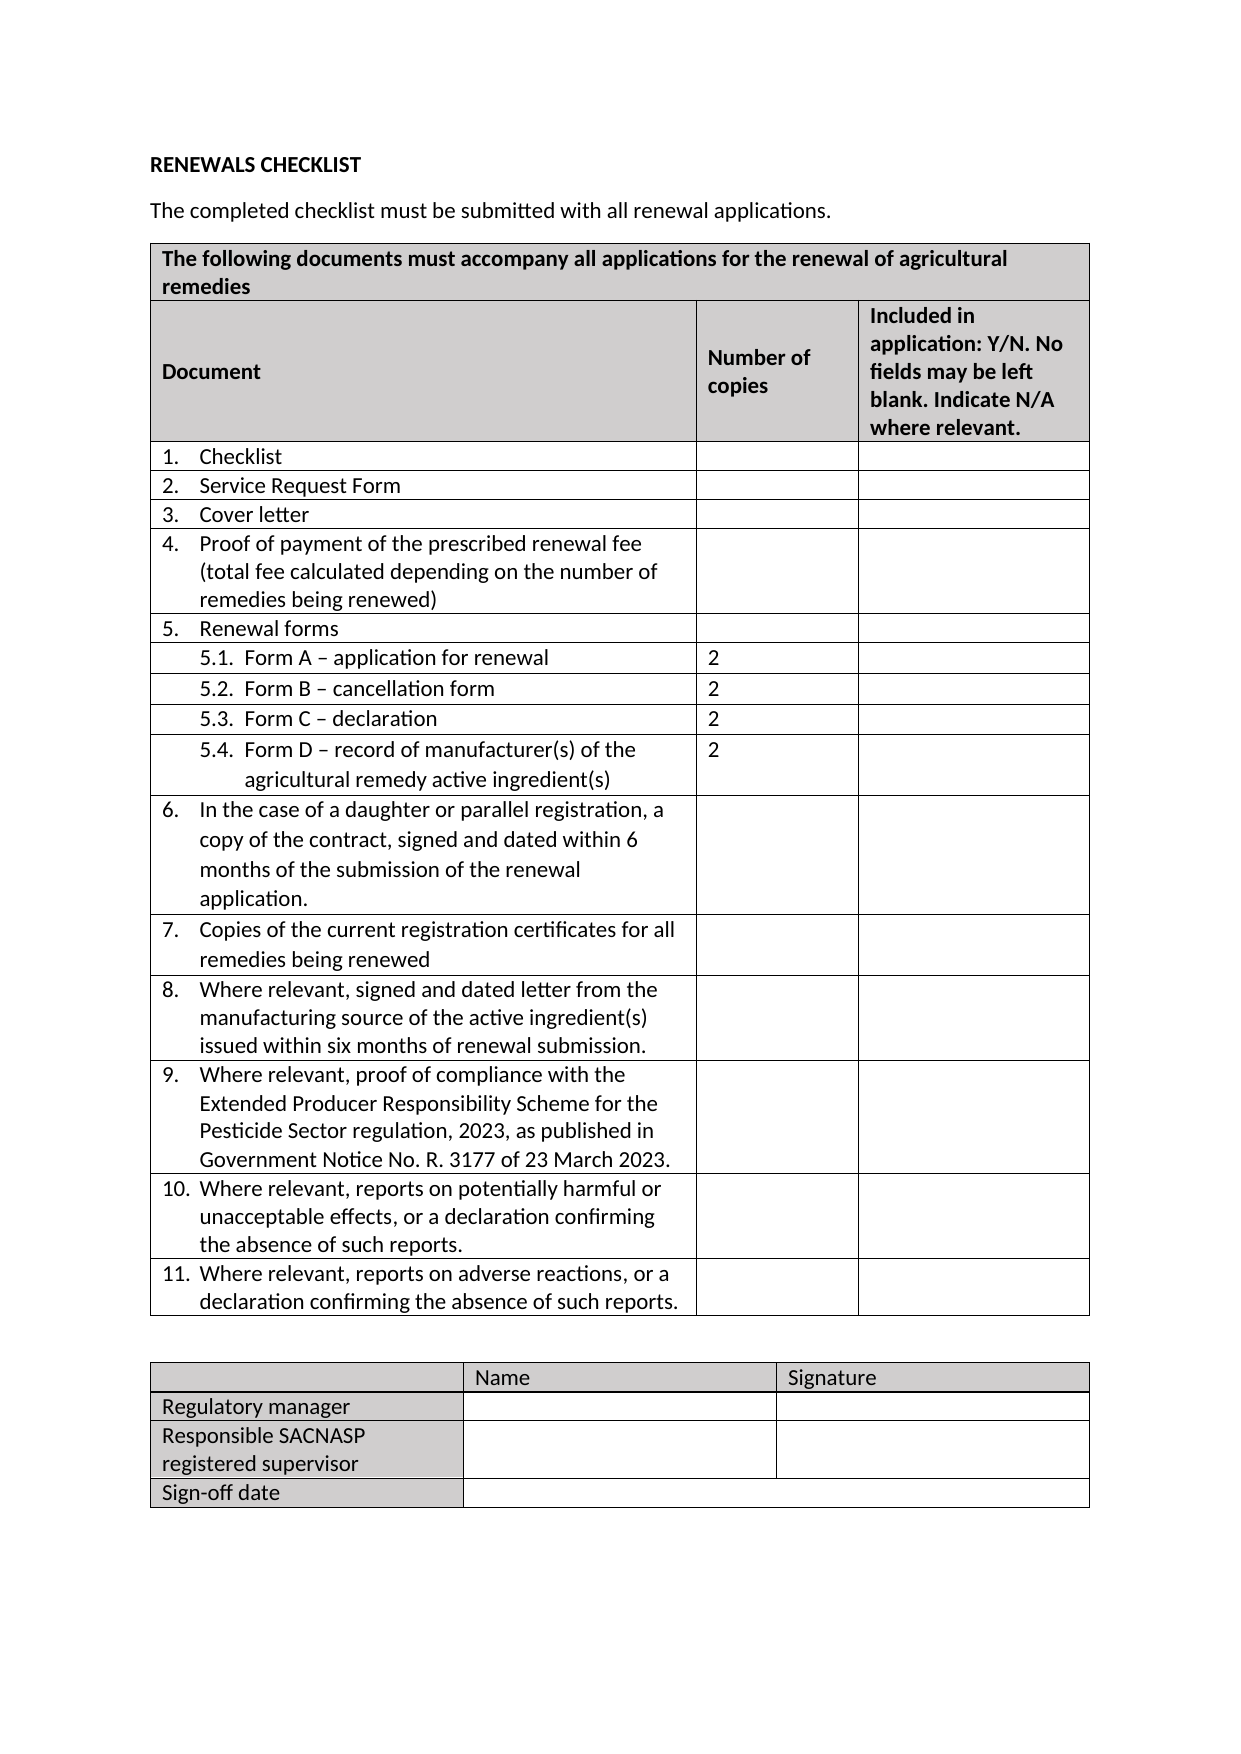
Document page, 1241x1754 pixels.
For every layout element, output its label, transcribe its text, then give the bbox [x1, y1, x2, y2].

table_cell [697, 915, 858, 974]
table_cell [859, 471, 1089, 499]
table_cell [697, 976, 858, 1059]
table_cell Checklist [151, 442, 696, 470]
table_cell Regulatory manager [151, 1393, 463, 1420]
table_cell [697, 796, 858, 914]
table_cell 2 [697, 643, 858, 673]
table_cell [859, 500, 1089, 528]
table_cell Cover letter [151, 500, 696, 528]
table_cell [464, 1421, 776, 1477]
table_cell Sign-off date [151, 1479, 463, 1507]
table_cell [859, 705, 1089, 734]
table_cell [859, 674, 1089, 703]
table_cell [697, 1061, 858, 1173]
table_cell Form A – application for renewal [151, 643, 696, 673]
table_cell Form B – cancellation form [151, 674, 696, 703]
table_header Signature [777, 1363, 1089, 1391]
table_cell Proof of payment of the prescribed renewal fee (total fee calculated depending on the number of remedies being renewed) [151, 529, 696, 613]
table_cell Where relevant, signed and dated letter from the manufacturing source of the active ingredient(s) issued within six months of renewal submission. [151, 976, 696, 1059]
table_cell Where relevant, proof of compliance with the Extended Producer Responsibility Scheme for the Pesticide Sector regulation, 2023, as published in Government Notice No. R. 3177 of 23 March 2023. [151, 1061, 696, 1173]
table_header Name [464, 1363, 776, 1391]
table_cell [697, 1174, 858, 1258]
table_cell [859, 915, 1089, 974]
text The completed checklist must be submitted with all renewal applications. [150, 196, 1090, 224]
table_cell [859, 614, 1089, 642]
table_cell [859, 529, 1089, 613]
table_cell Copies of the current registration certificates for all remedies being renewed [151, 915, 696, 974]
table_cell [859, 735, 1089, 794]
table_cell [859, 1259, 1089, 1315]
table_cell Included in application: Y/N. No fields may be left blank. Indicate N/A where relevant. [859, 301, 1089, 441]
table_cell [697, 471, 858, 499]
table_cell Form D – record of manufacturer(s) of the agricultural remedy active ingredient(s) [151, 735, 696, 794]
table_cell [777, 1393, 1089, 1420]
table_cell [859, 1061, 1089, 1173]
table_cell Where relevant, reports on adverse reactions, or a declaration confirming the absence of such reports. [151, 1259, 696, 1315]
table_cell In the case of a daughter or parallel registration, a copy of the contract, signed and dated within 6 months of the submission of the renewal application. [151, 796, 696, 914]
table_cell [859, 1174, 1089, 1258]
table_cell Form C – declaration [151, 705, 696, 734]
table_cell Responsible SACNASP registered supervisor [151, 1421, 463, 1477]
table_cell [859, 976, 1089, 1059]
table_cell [697, 442, 858, 470]
table_cell Document [151, 301, 696, 441]
table_cell Where relevant, reports on potentially harmful or unacceptable effects, or a declaration confirming the absence of such reports. [151, 1174, 696, 1258]
table_cell [464, 1393, 776, 1420]
table_header [151, 1363, 463, 1391]
table_cell [697, 614, 858, 642]
table_cell 2 [697, 705, 858, 734]
table_cell [464, 1479, 1089, 1507]
table_header The following documents must accompany all applications for the renewal of agricultural remedies [151, 244, 1089, 300]
table_cell [859, 643, 1089, 673]
table_cell [859, 796, 1089, 914]
table_cell [777, 1421, 1089, 1477]
table_cell Number of copies [697, 301, 858, 441]
table_cell [697, 500, 858, 528]
text RENEWALS CHECKLIST [150, 150, 1090, 178]
table_cell [697, 529, 858, 613]
table_cell [697, 1259, 858, 1315]
table_cell Renewal forms [151, 614, 696, 642]
table_cell Service Request Form [151, 471, 696, 499]
table_cell 2 [697, 735, 858, 794]
table_cell 2 [697, 674, 858, 703]
table_cell [859, 442, 1089, 470]
